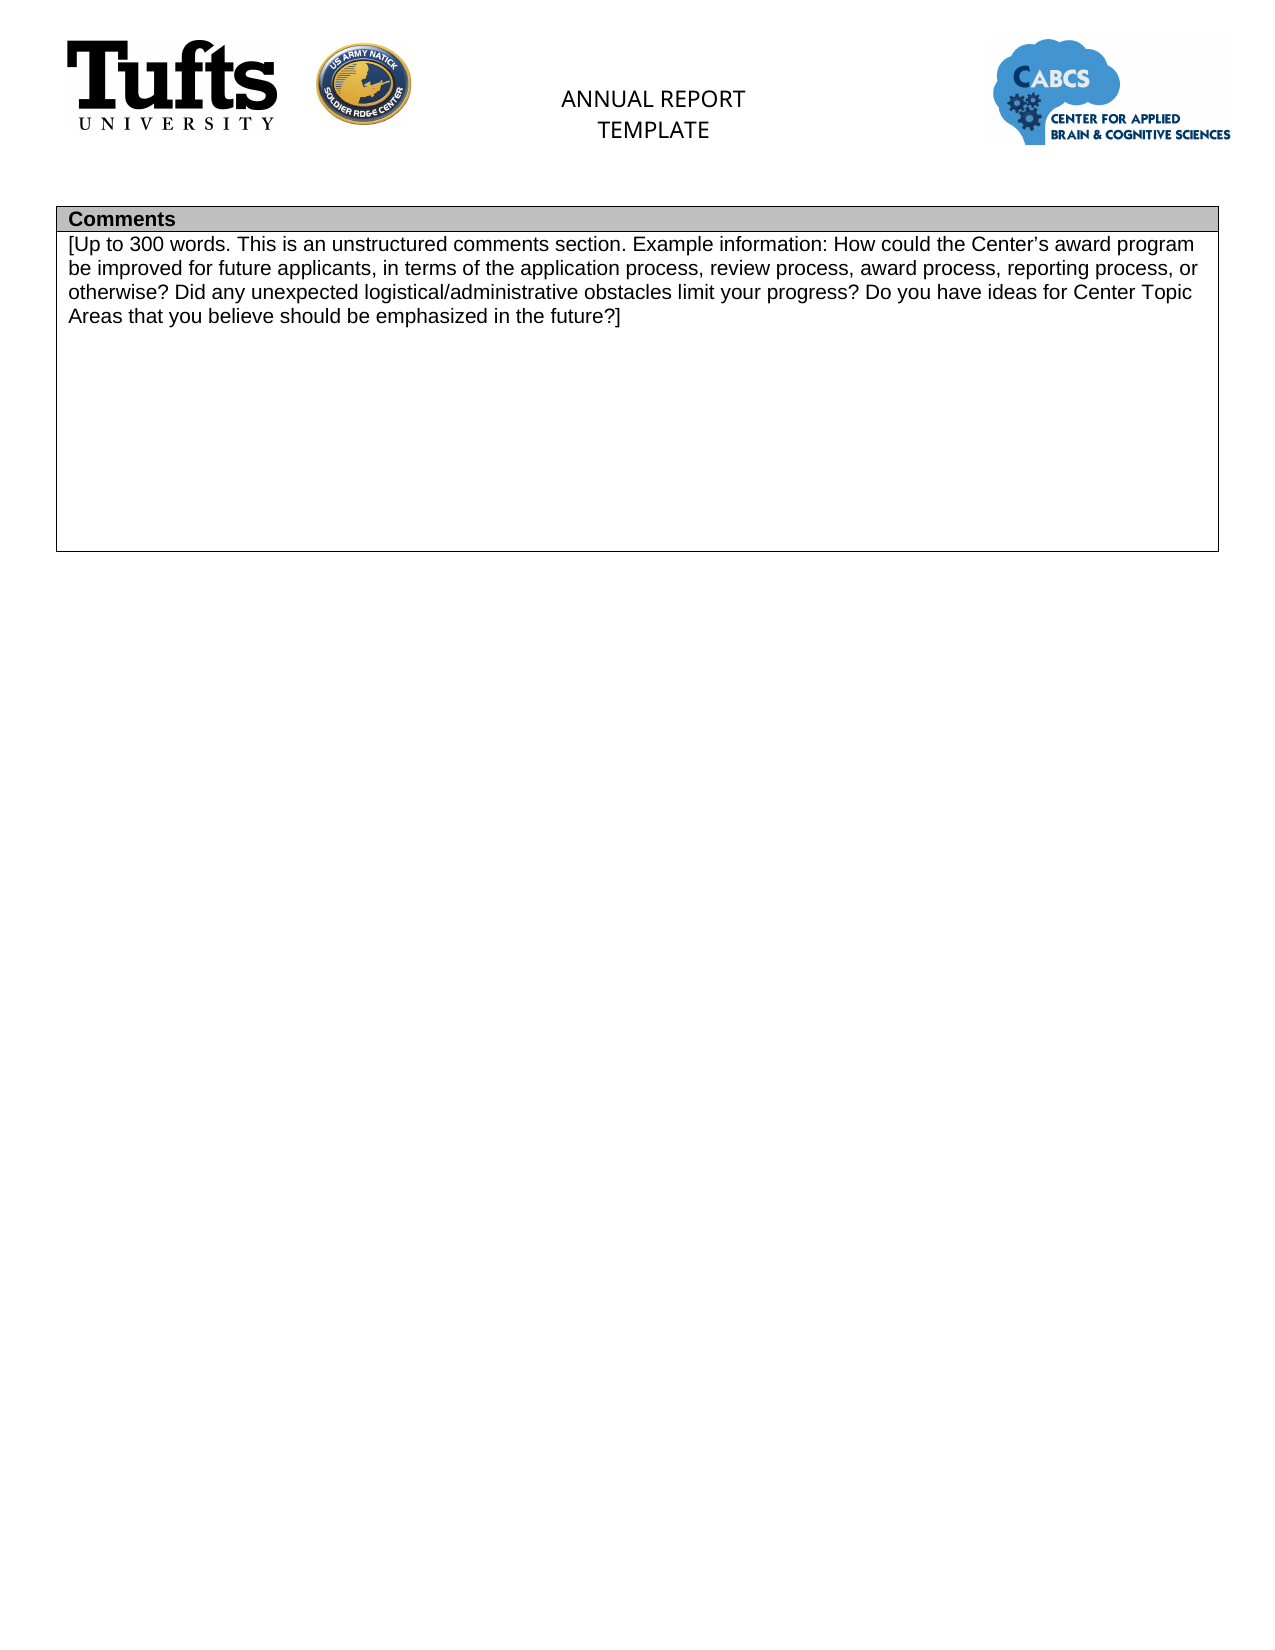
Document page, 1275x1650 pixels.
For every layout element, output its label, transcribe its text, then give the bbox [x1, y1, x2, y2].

picture [986, 37, 1237, 145]
table_cell Comments [57, 207, 1218, 231]
picture [67, 40, 277, 130]
table_cell [Up to 300 words. This is an unstructured comments section. Example information: How could the Center’s award program be improved for future applicants, in terms of the application process, review process, award process, reporting process, or otherwise? Did any unexpected logistical/administrative obstacles limit your progress? Do you have ideas for Center Topic Areas that you believe should be emphasized in the future?] [57, 232, 1218, 551]
